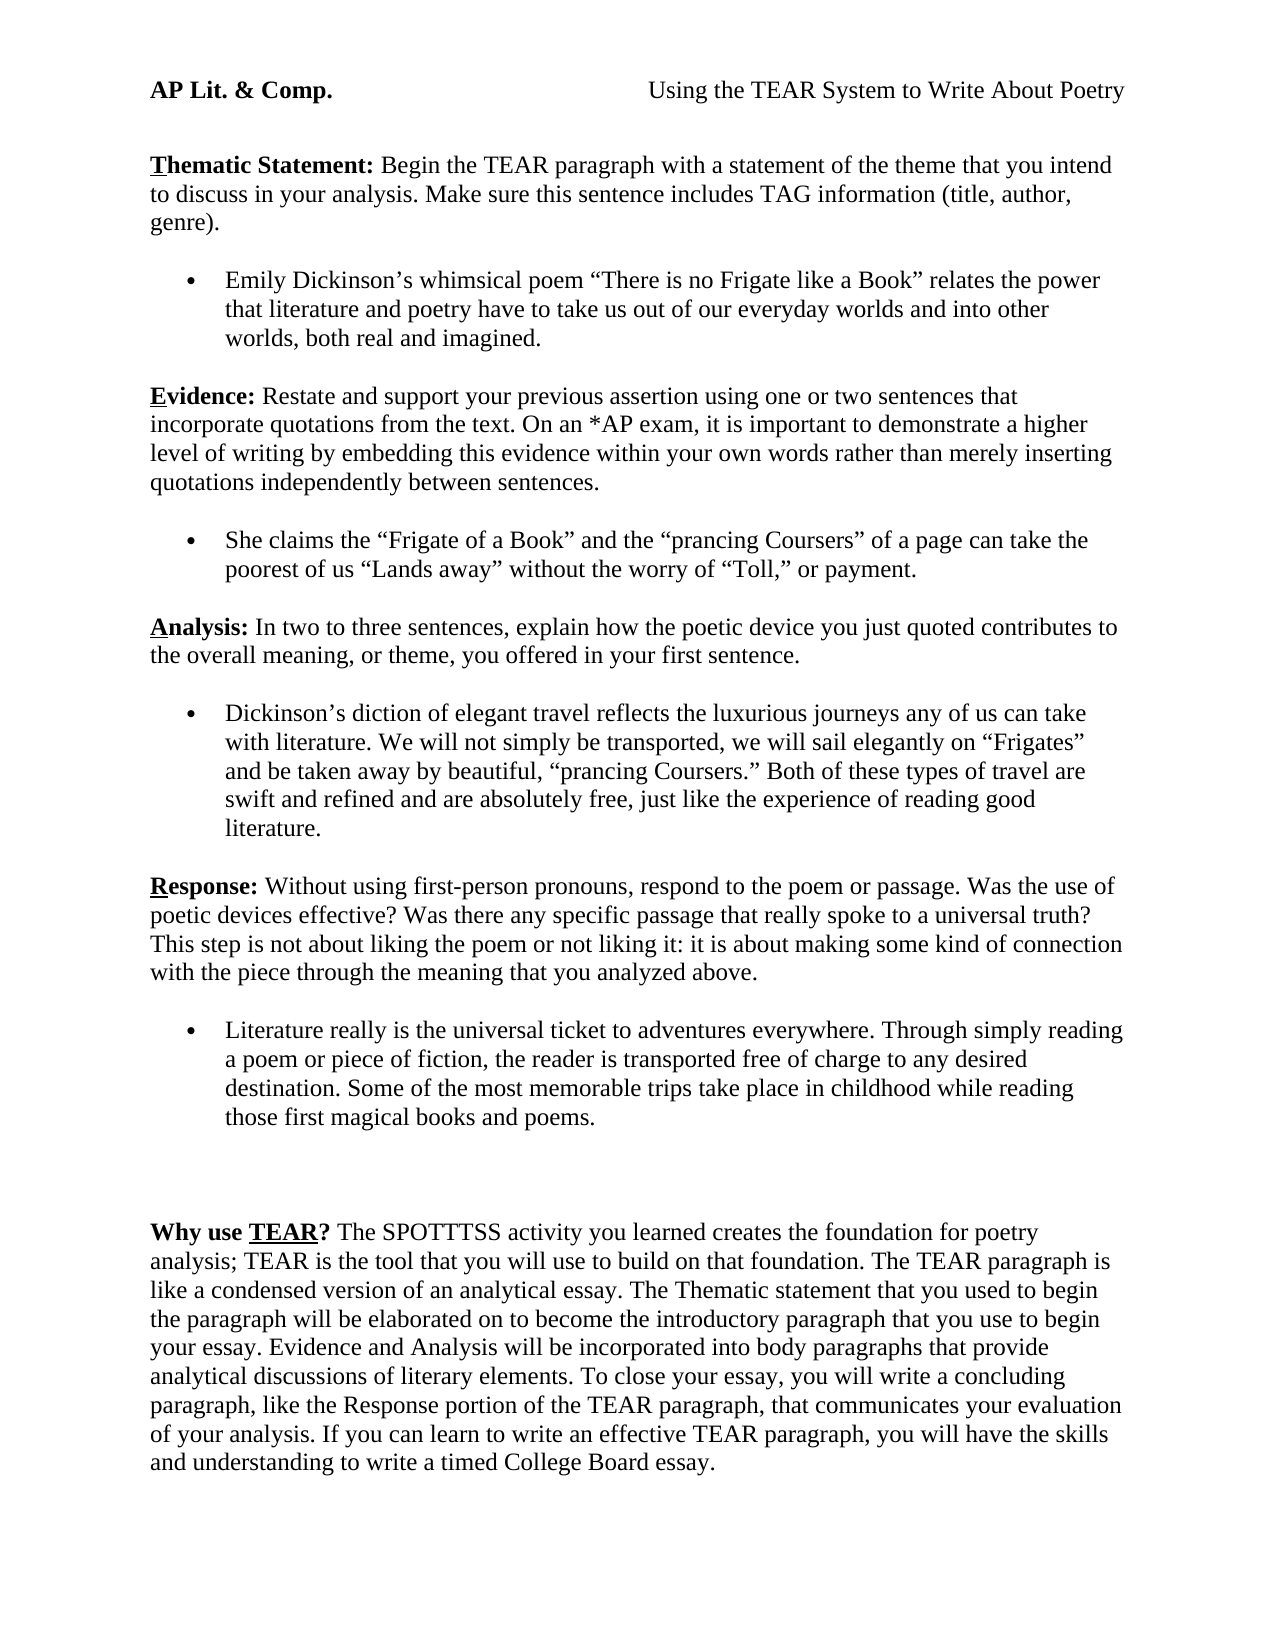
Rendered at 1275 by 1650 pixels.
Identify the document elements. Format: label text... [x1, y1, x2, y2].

text Response: Without using first-person pronouns, respond to the poem or passage. Was the use of poetic devices effective? Was there any specific passage that really spoke to a universal truth? This step is not about liking the poem or not liking it: it is about making some kind of connection with the piece through the meaning that you analyzed above. [150, 871, 1125, 986]
text Analysis: In two to three sentences, explain how the poetic device you just quoted contributes to the overall meaning, or theme, you offered in your first sentence. [150, 612, 1125, 669]
list Emily Dickinson’s whimsical poem “There is no Frigate like a Book” relates the power that literature and poetry have to take us out of our everyday worlds and into other worlds, both real and imagined. [187, 265, 1125, 352]
text Thematic Statement: Begin the TEAR paragraph with a statement of the theme that you intend to discuss in your analysis. Make sure this sentence includes TAG information (title, author, genre). [150, 150, 1125, 236]
list Literature really is the universal ticket to adventures everywhere. Through simply reading a poem or piece of fiction, the reader is transported free of charge to any desired destination. Some of the most memorable trips take place in childhood while reading those first magical books and poems. [187, 1015, 1125, 1130]
text Evidence: Restate and support your previous assertion using one or two sentences that incorporate quotations from the text. On an *AP exam, it is important to demonstrate a higher level of writing by embedding this evidence within your own words rather than merely inserting quotations independently between sentences. [150, 381, 1125, 496]
text Why use TEAR? The SPOTTTSS activity you learned creates the foundation for poetry analysis; TEAR is the tool that you will use to build on that foundation. The TEAR paragraph is like a condensed version of an analytical essay. The Thematic statement that you used to begin the paragraph will be elaborated on to become the introductory paragraph that you use to begin your essay. Evidence and Analysis will be incorporated into body paragraphs that provide analytical discussions of literary elements. To close your essay, you will write a concluding paragraph, like the Response portion of the TEAR paragraph, that communicates your evaluation of your analysis. If you can learn to write an effective TEAR paragraph, you will have the skills and understanding to write a timed College Board essay. [150, 1217, 1125, 1476]
list Dickinson’s diction of elegant travel reflects the luxurious journeys any of us can take with literature. We will not simply be transported, we will sail elegantly on “Frigates” and be taken away by beautiful, “prancing Coursers.” Both of these types of travel are swift and refined and are absolutely free, just like the experience of reading good literature. [187, 698, 1125, 842]
list She claims the “Frigate of a Book” and the “prancing Coursers” of a page can take the poorest of us “Lands away” without the worry of “Toll,” or payment. [187, 525, 1125, 582]
